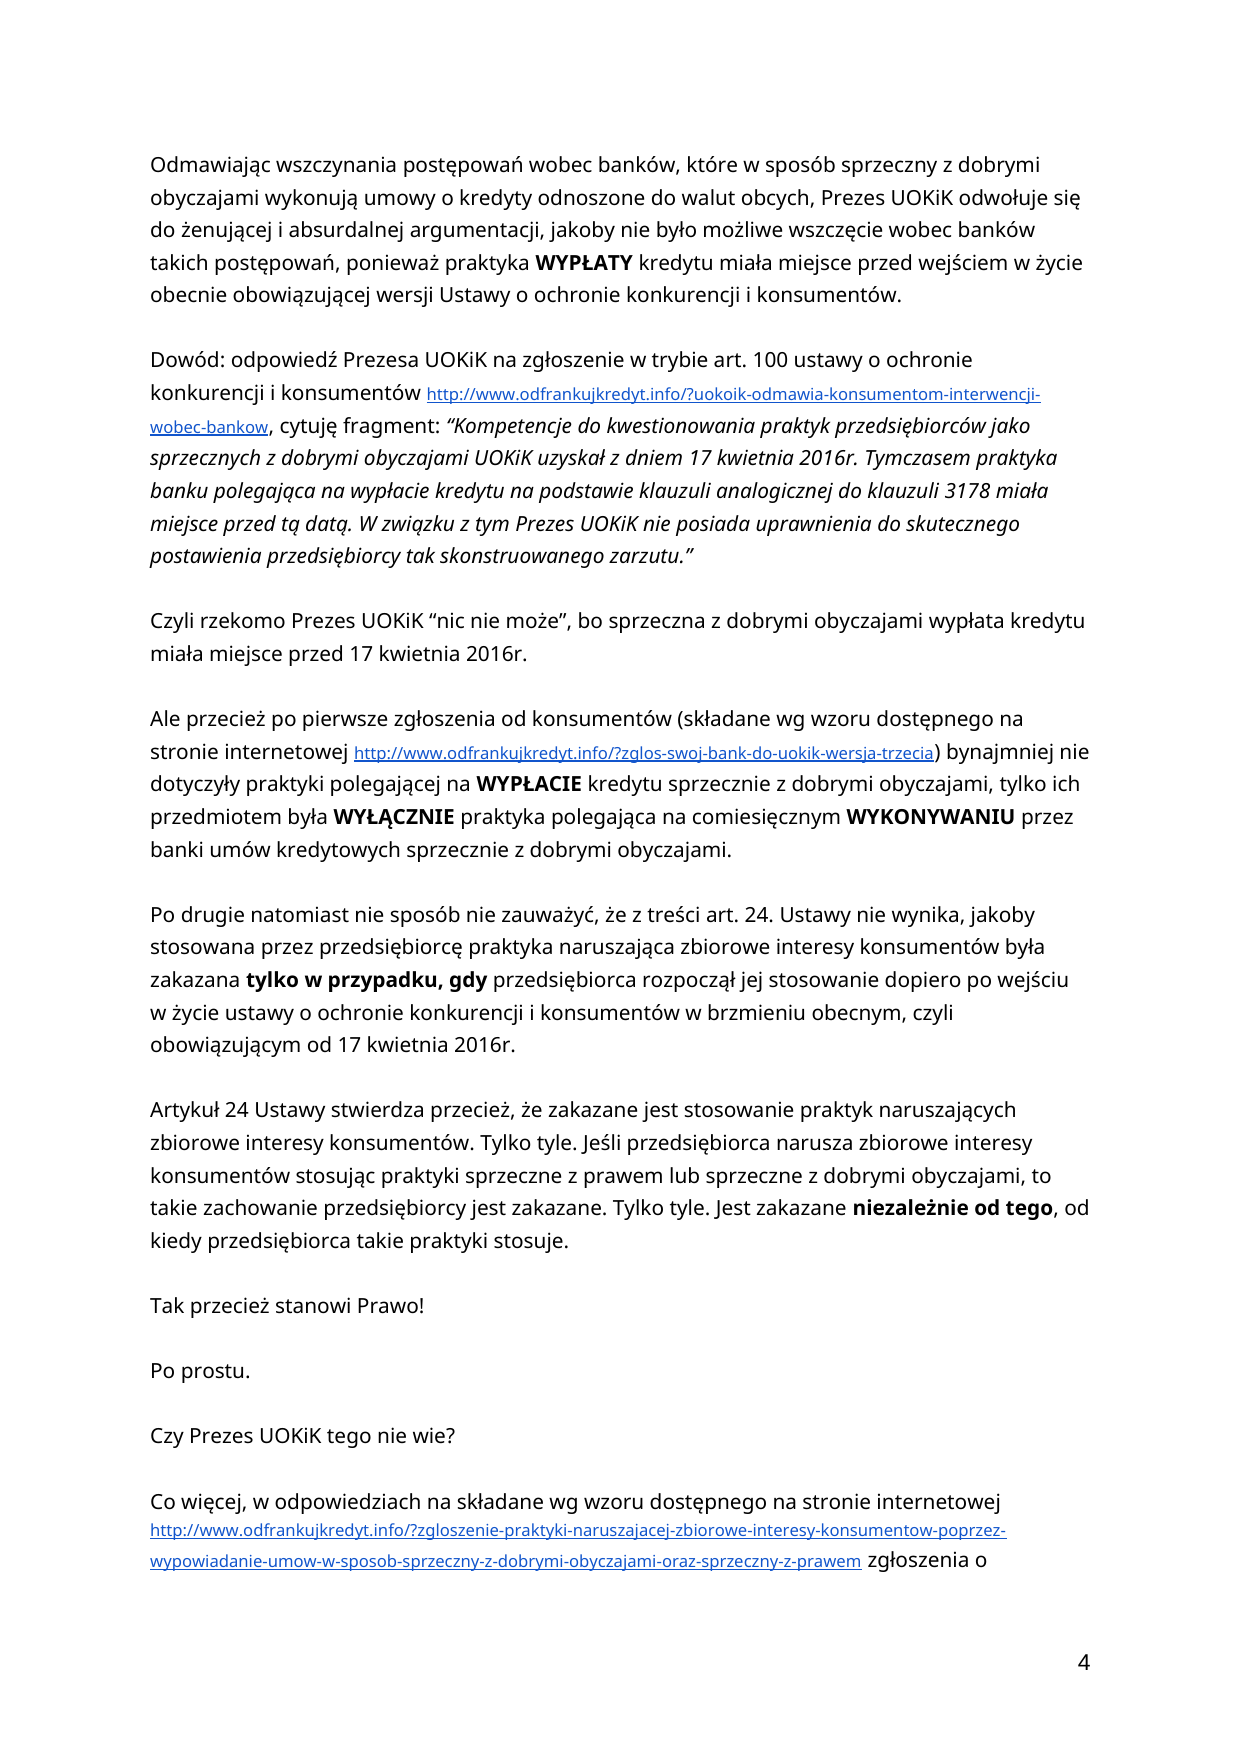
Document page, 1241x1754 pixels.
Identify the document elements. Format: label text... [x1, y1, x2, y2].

text Artykuł 24 Ustawy stwierdza przecież, że zakazane jest stosowanie praktyk naruszających zbiorowe interesy konsumentów. Tylko tyle. Jeśli przedsiębiorca narusza zbiorowe interesy konsumentów stosując praktyki sprzeczne z prawem lub sprzeczne z dobrymi obyczajami, to takie zachowanie przedsiębiorcy jest zakazane. Tylko tyle. Jest zakazane niezależnie od tego, od kiedy przedsiębiorca takie praktyki stosuje. [150, 1096, 1090, 1254]
text Ale przecież po pierwsze zgłoszenia od konsumentów (składane wg wzoru dostępnego na stronie internetowej http://www.odfrankujkredyt.info/?zglos-swoj-bank-do-uokik-wersja-trzecia) bynajmniej nie dotyczyły praktyki polegającej na WYPŁACIE kredytu sprzecznie z dobrymi obyczajami, tylko ich przedmiotem była WYŁĄCZNIE praktyka polegająca na comiesięcznym WYKONYWANIU przez banki umów kredytowych sprzecznie z dobrymi obyczajami. [150, 704, 1090, 863]
text Po prostu. [150, 1356, 1090, 1385]
text Czyli rzekomo Prezes UOKiK “nic nie może”, bo sprzeczna z dobrymi obyczajami wypłata kredytu miała miejsce przed 17 kwietnia 2016r. [150, 606, 1090, 667]
text Tak przecież stanowi Prawo! [150, 1291, 1090, 1319]
text Odmawiając wszczynania postępowań wobec banków, które w sposób sprzeczny z dobrymi obyczajami wykonują umowy o kredyty odnoszone do walut obcych, Prezes UOKiK odwołuje się do żenującej i absurdalnej argumentacji, jakoby nie było możliwe wszczęcie wobec banków takich postępowań, ponieważ praktyka WYPŁATY kredytu miała miejsce przed wejściem w życie obecnie obowiązującej wersji Ustawy o ochronie konkurencji i konsumentów. [150, 150, 1090, 309]
text Po drugie natomiast nie sposób nie zauważyć, że z treści art. 24. Ustawy nie wynika, jakoby stosowana przez przedsiębiorcę praktyka naruszająca zbiorowe interesy konsumentów była zakazana tylko w przypadku, gdy przedsiębiorca rozpoczął jej stosowanie dopiero po wejściu w życie ustawy o ochronie konkurencji i konsumentów w brzmieniu obecnym, czyli obowiązującym od 17 kwietnia 2016r. [150, 900, 1090, 1059]
text Dowód: odpowiedź Prezesa UOKiK na zgłoszenie w trybie art. 100 ustawy o ochronie konkurencji i konsumentów http://www.odfrankujkredyt.info/?uokoik-odmawia-konsumentom-interwencji-wobec-bankow, cytuję fragment: “Kompetencje do kwestionowania praktyk przedsiębiorców jako sprzecznych z dobrymi obyczajami UOKiK uzyskał z dniem 17 kwietnia 2016r. Tymczasem praktyka banku polegająca na wypłacie kredytu na podstawie klauzuli analogicznej do klauzuli 3178 miała miejsce przed tą datą. W związku z tym Prezes UOKiK nie posiada uprawnienia do skutecznego postawienia przedsiębiorcy tak skonstruowanego zarzutu.” [150, 346, 1090, 570]
text Czy Prezes UOKiK tego nie wie? [150, 1422, 1090, 1450]
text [150, 1487, 1090, 1574]
